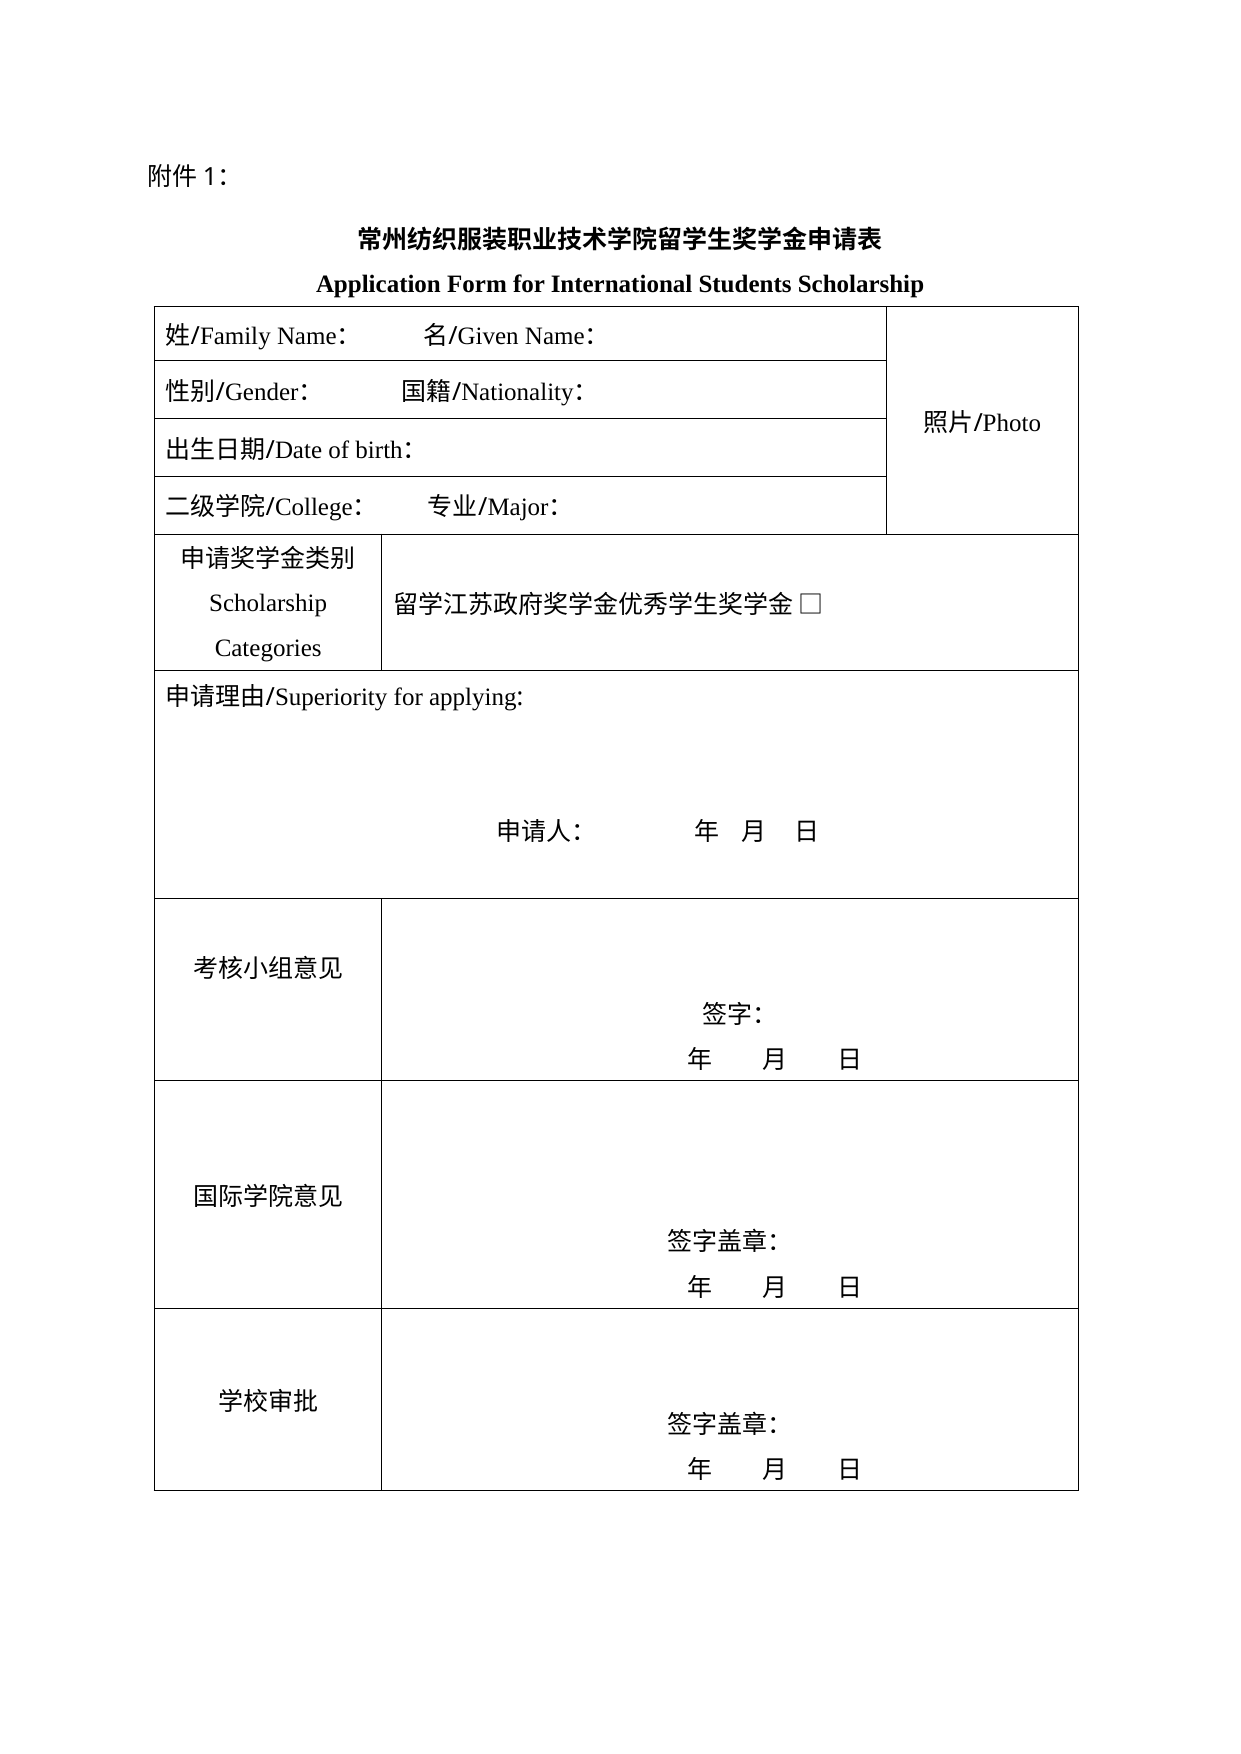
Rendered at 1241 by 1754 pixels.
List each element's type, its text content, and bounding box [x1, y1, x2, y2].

table_cell 国际学院意见 [155, 1081, 381, 1308]
table_cell 签字盖章： 年 月 日 [382, 1081, 1078, 1308]
table_header 照片/Photo [887, 307, 1078, 533]
table_cell 申请理由/Superiority for applying: 申请人： 年 月 日 [155, 671, 1078, 898]
table_cell 签字： 年 月 日 [382, 899, 1078, 1080]
table_cell 性别/Gender： 国籍/Nationality： [155, 361, 886, 418]
table_cell 留学江苏政府奖学金优秀学生奖学金 □ [382, 535, 1078, 670]
table_cell 签字盖章： 年 月 日 [382, 1309, 1078, 1490]
text 附件1： [148, 152, 1092, 197]
table_cell 考核小组意见 [155, 899, 381, 1080]
table_cell 申请奖学金类别 Scholarship Categories [155, 535, 381, 670]
text Application Form for International Students Scholarship [148, 261, 1092, 306]
table_cell 出生日期/Date of birth： [155, 419, 886, 476]
table_cell 二级学院/College： 专业/Major： [155, 477, 886, 533]
table_cell 学校审批 [155, 1309, 381, 1490]
table_header 姓/Family Name： 名/Given Name： [155, 307, 886, 360]
text 常州纺织服装职业技术学院留学生奖学金申请表 [148, 215, 1092, 261]
